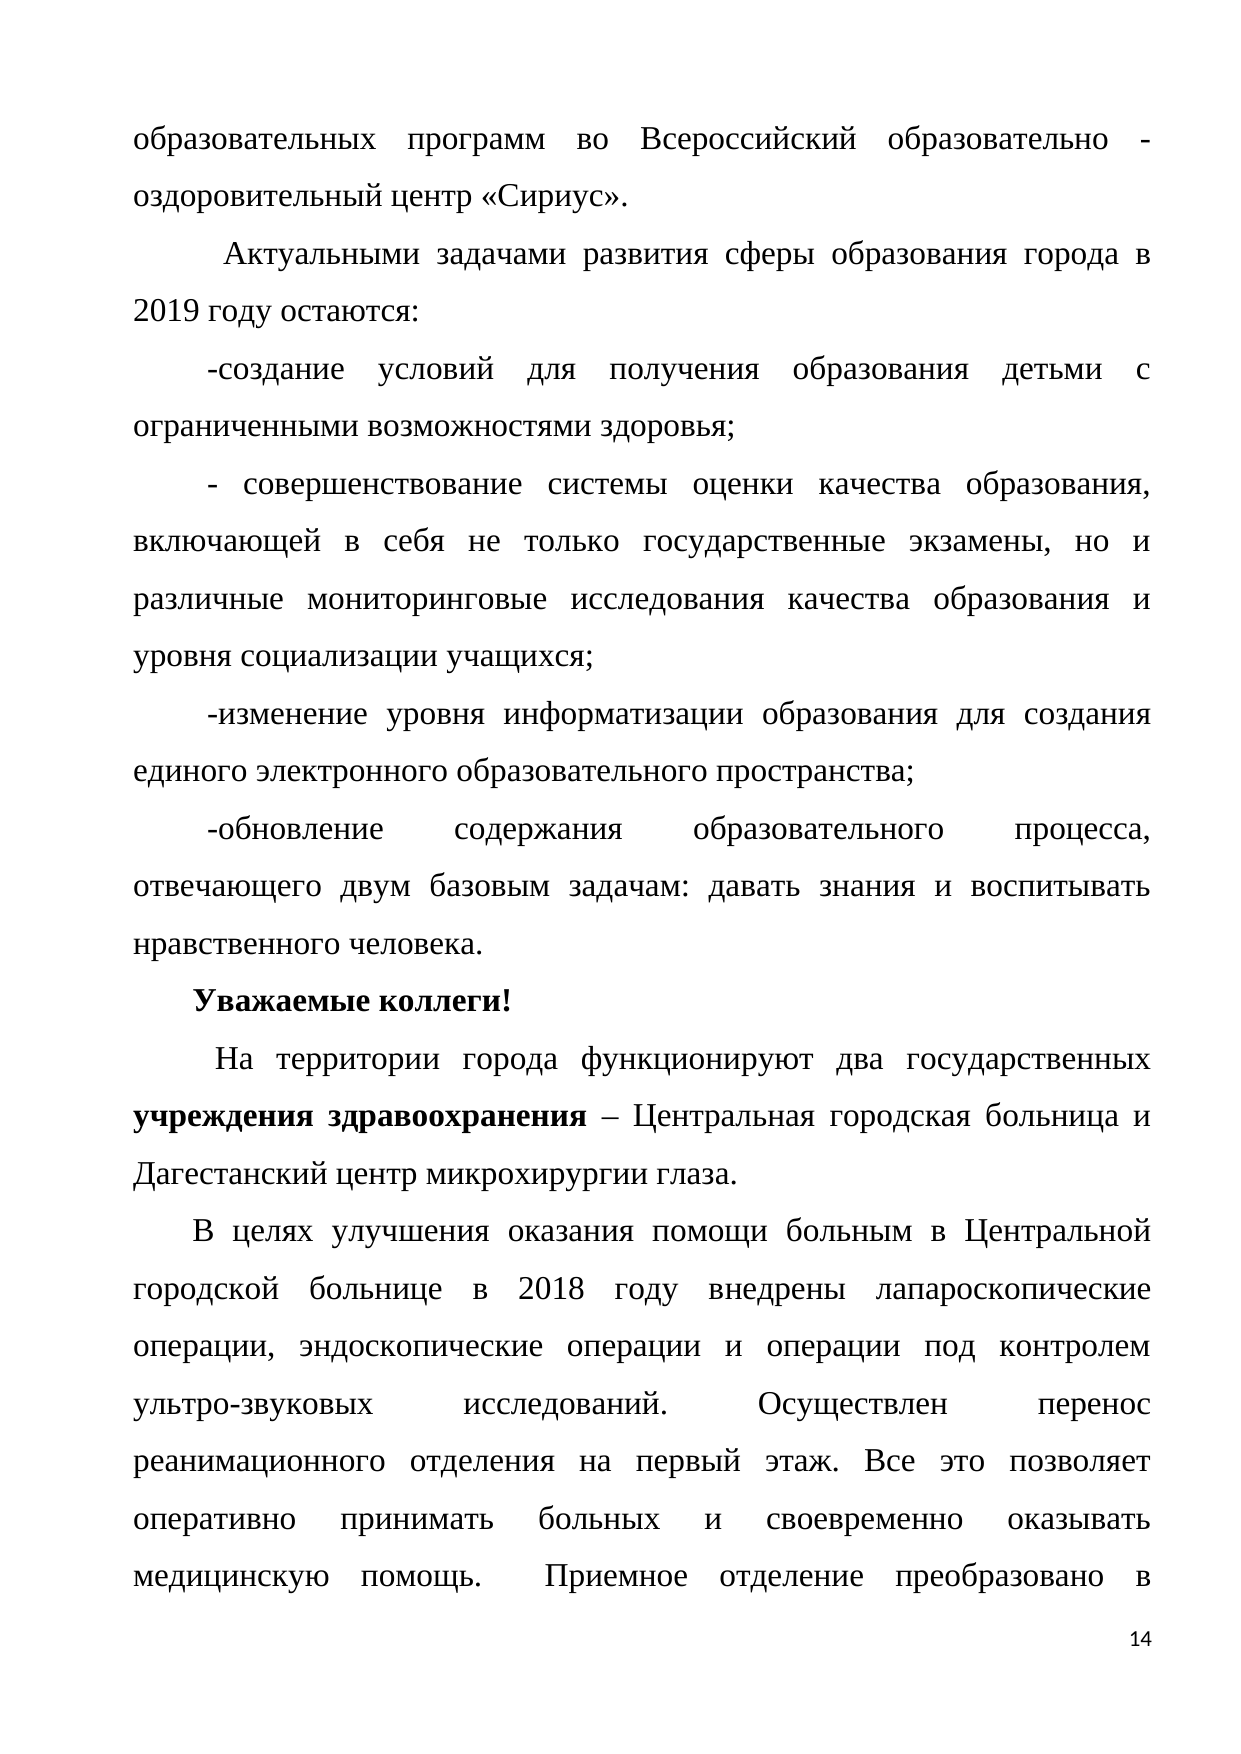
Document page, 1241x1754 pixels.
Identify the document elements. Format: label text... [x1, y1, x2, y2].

text -создание условий для получения образования детьми с ограниченными возможностями здоровья; [133, 348, 1152, 444]
text Уважаемые коллеги! [133, 981, 1152, 1019]
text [133, 1211, 1152, 1594]
text Актуальными задачами развития сферы образования города в 2019 году остаются: [133, 233, 1152, 329]
text На территории города функционируют два государственных учреждения здравоохранения – Центральная городская больница и Дагестанский центр микрохирургии глаза. [133, 1038, 1152, 1191]
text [133, 118, 1152, 214]
text -обновление содержания образовательного процесса, отвечающего двум базовым задачам: давать знания и воспитывать нравственного человека. [133, 808, 1152, 961]
text - совершенствование системы оценки качества образования, включающей в себя не только государственные экзамены, но и различные мониторинговые исследования качества образования и уровня социализации учащихся; [133, 463, 1152, 674]
text -изменение уровня информатизации образования для создания единого электронного образовательного пространства; [133, 693, 1152, 789]
